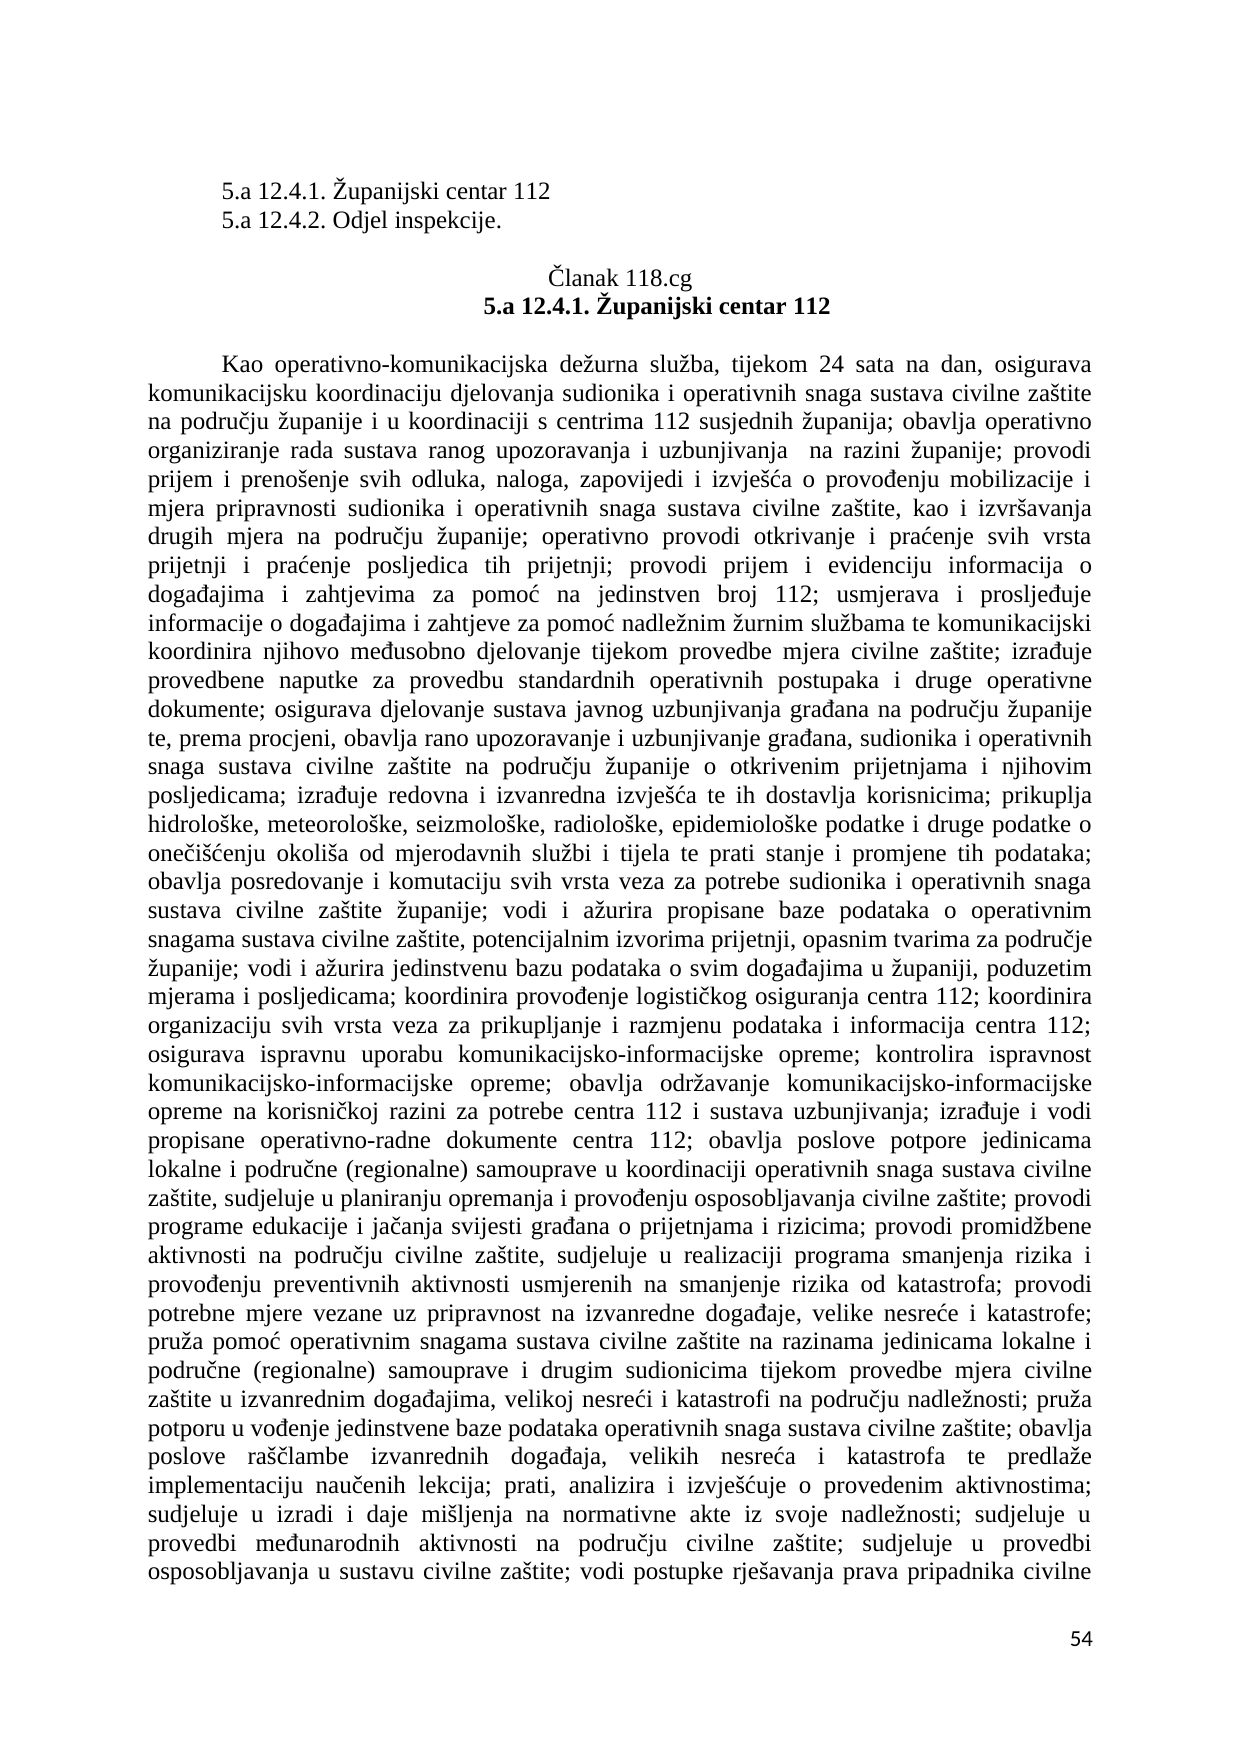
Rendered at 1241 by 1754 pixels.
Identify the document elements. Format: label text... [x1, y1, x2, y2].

text 5.a 12.4.1. Županijski centar 112 [148, 291, 1093, 320]
text 5.a 12.4.2. Odjel inspekcije. [148, 205, 1093, 234]
text 5.a 12.4.1. Županijski centar 112 [148, 176, 1093, 205]
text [148, 349, 1093, 1585]
text Članak 118.cg [148, 263, 1093, 291]
